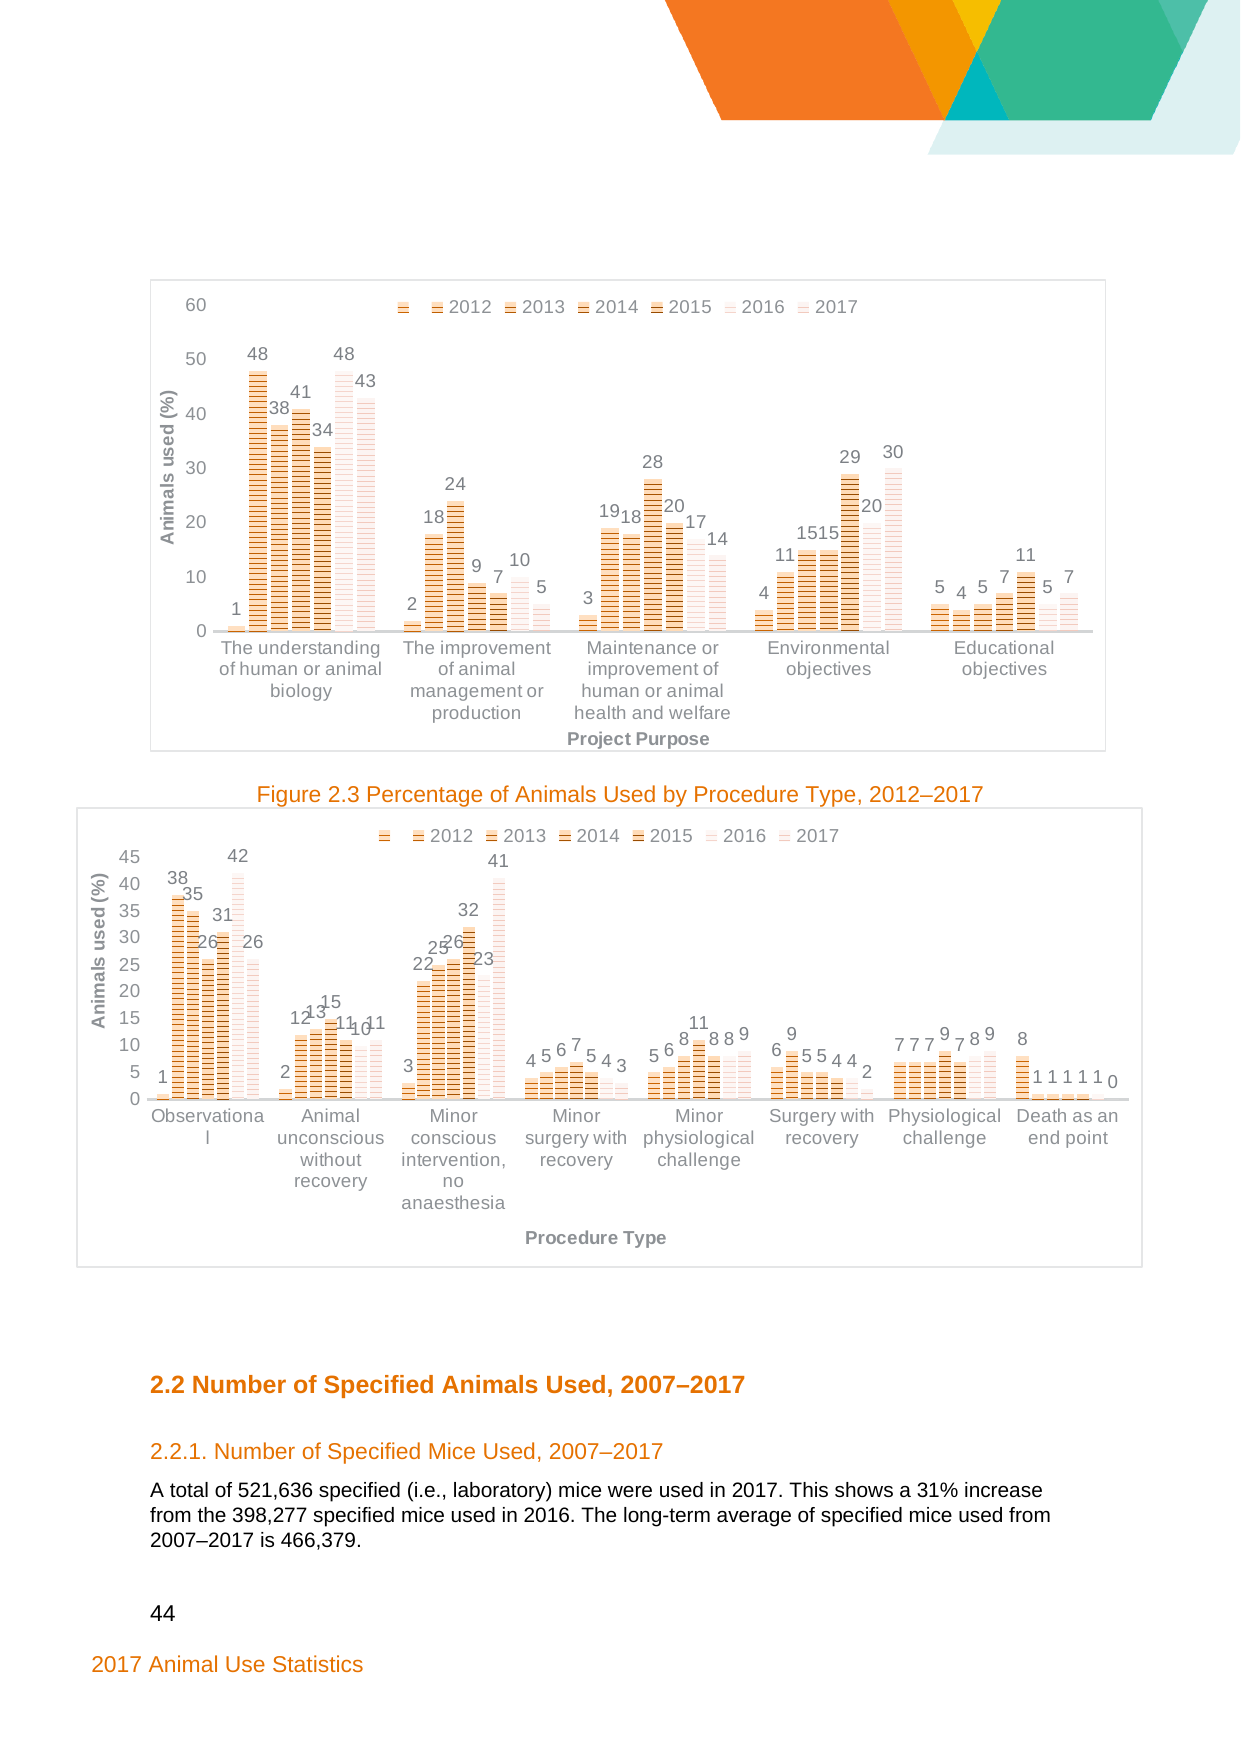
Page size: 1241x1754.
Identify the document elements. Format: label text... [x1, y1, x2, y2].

text A total of 521,636 specified (i.e., laboratory) mice were used in 2017. This shows a 31% increase from the 398,277 specified mice used in 2016. The long-term average of specified mice used from 2007–2017 is 466,379. [150, 1477, 1090, 1552]
text Figure 2.3 Percentage of Animals Used by Procedure Type, 2012–2017 [150, 781, 1090, 807]
subtitle 2.2.1. Number of Specified Mice Used, 2007–2017 [150, 1438, 1090, 1464]
subtitle 2.2 Number of Specified Animals Used, 2007–2017 [150, 1370, 1090, 1399]
picture [23, 0, 1241, 1754]
